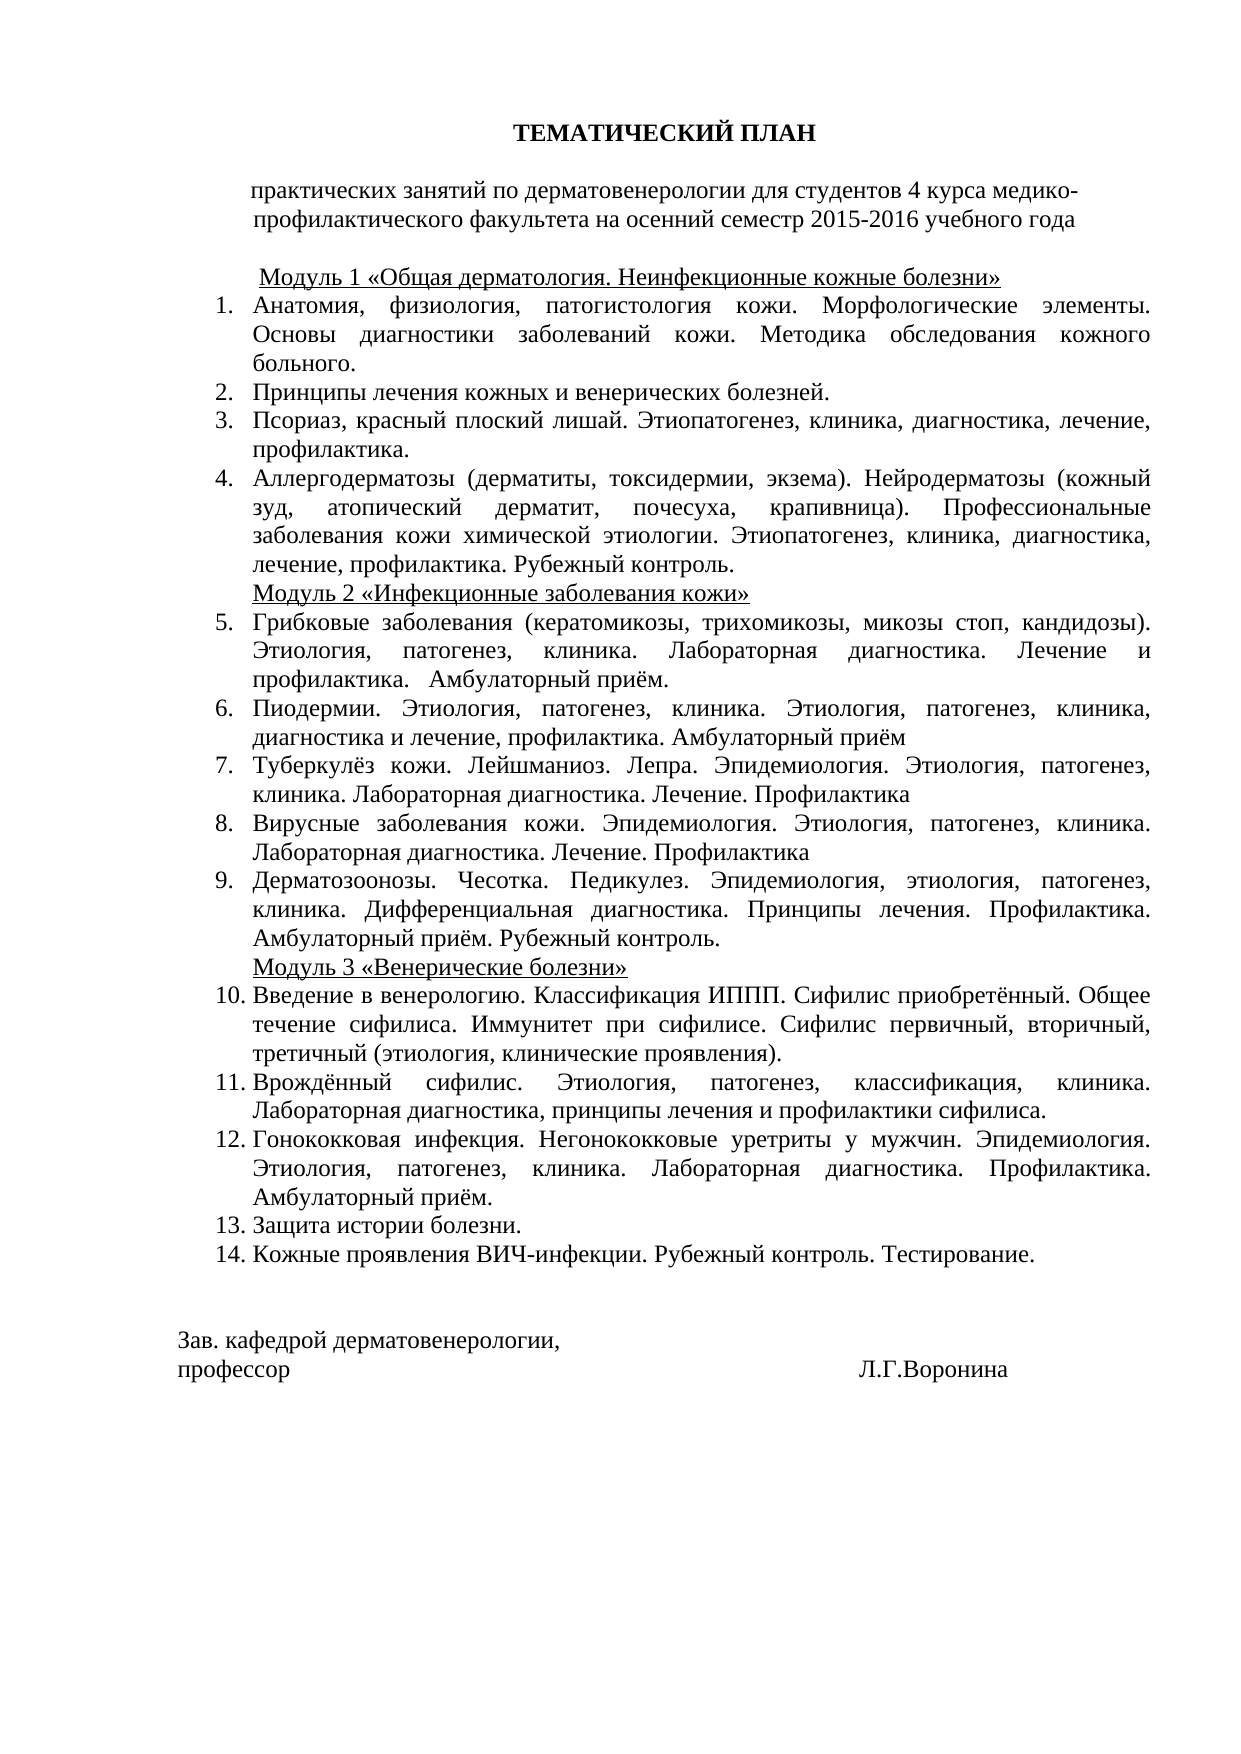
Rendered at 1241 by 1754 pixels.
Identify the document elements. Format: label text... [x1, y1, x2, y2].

list Пиодермии. Этиология, патогенез, клиника. Этиология, патогенез, клиника, диагностика и лечение, профилактика. Амбулаторный приём [215, 693, 1152, 751]
list Принципы лечения кожных и венерических болезней. [215, 377, 1152, 406]
list Врождённый сифилис. Этиология, патогенез, классификация, клиника. Лабораторная диагностика, принципы лечения и профилактики сифилиса. [215, 1067, 1152, 1124]
list Дерматозоонозы. Чесотка. Педикулез. Эпидемиология, этиология, патогенез, клиника. Дифференциальная диагностика. Принципы лечения. Профилактика. Амбулаторный приём. Рубежный контроль. [215, 866, 1152, 952]
list Аллергодерматозы (дерматиты, токсидермии, экзема). Нейродерматозы (кожный зуд, атопический дерматит, почесуха, крапивница). Профессиональные заболевания кожи химической этиологии. Этиопатогенез, клиника, диагностика, лечение, профилактика. Рубежный контроль. [215, 463, 1152, 578]
text практических занятий по дерматовенерологии для студентов 4 курса медико-профилактического факультета на осенний семестр 2015-2016 учебного года [177, 176, 1152, 233]
list Кожные проявления ВИЧ-инфекции. Рубежный контроль. Тестирование. [215, 1239, 1152, 1268]
list Модуль 2 «Инфекционные заболевания кожи» [252, 578, 1152, 607]
list Псориаз, красный плоский лишай. Этиопатогенез, клиника, диагностика, лечение, профилактика. [215, 406, 1152, 463]
text ТЕМАТИЧЕСКИЙ ПЛАН [177, 118, 1152, 147]
text Модуль 1 «Общая дерматология. Неинфекционные кожные болезни» [177, 262, 1152, 291]
list Защита истории болезни. [215, 1211, 1152, 1239]
list Гонококковая инфекция. Негонококковые уретриты у мужчин. Эпидемиология. Этиология, патогенез, клиника. Лабораторная диагностика. Профилактика. Амбулаторный приём. [215, 1124, 1152, 1211]
list Вирусные заболевания кожи. Эпидемиология. Этиология, патогенез, клиника. Лабораторная диагностика. Лечение. Профилактика [215, 808, 1152, 866]
text Зав. кафедрой дерматовенерологии, [177, 1326, 1152, 1354]
list Анатомия, физиология, патогистология кожи. Морфологические элементы. Основы диагностики заболеваний кожи. Методика обследования кожного больного. [215, 291, 1152, 377]
list Модуль 3 «Венерические болезни» [252, 952, 1152, 981]
list Грибковые заболевания (кератомикозы, трихомикозы, микозы стоп, кандидозы). Этиология, патогенез, клиника. Лабораторная диагностика. Лечение и профилактика. Амбулаторный приём. [215, 607, 1152, 693]
list Введение в венерологию. Классификация ИППП. Сифилис приобретённый. Общее течение сифилиса. Иммунитет при сифилисе. Сифилис первичный, вторичный, третичный (этиология, клинические проявления). [215, 981, 1152, 1067]
list Туберкулёз кожи. Лейшманиоз. Лепра. Эпидемиология. Этиология, патогенез, клиника. Лабораторная диагностика. Лечение. Профилактика [215, 751, 1152, 808]
text профессор Л.Г.Воронина [177, 1354, 1152, 1383]
